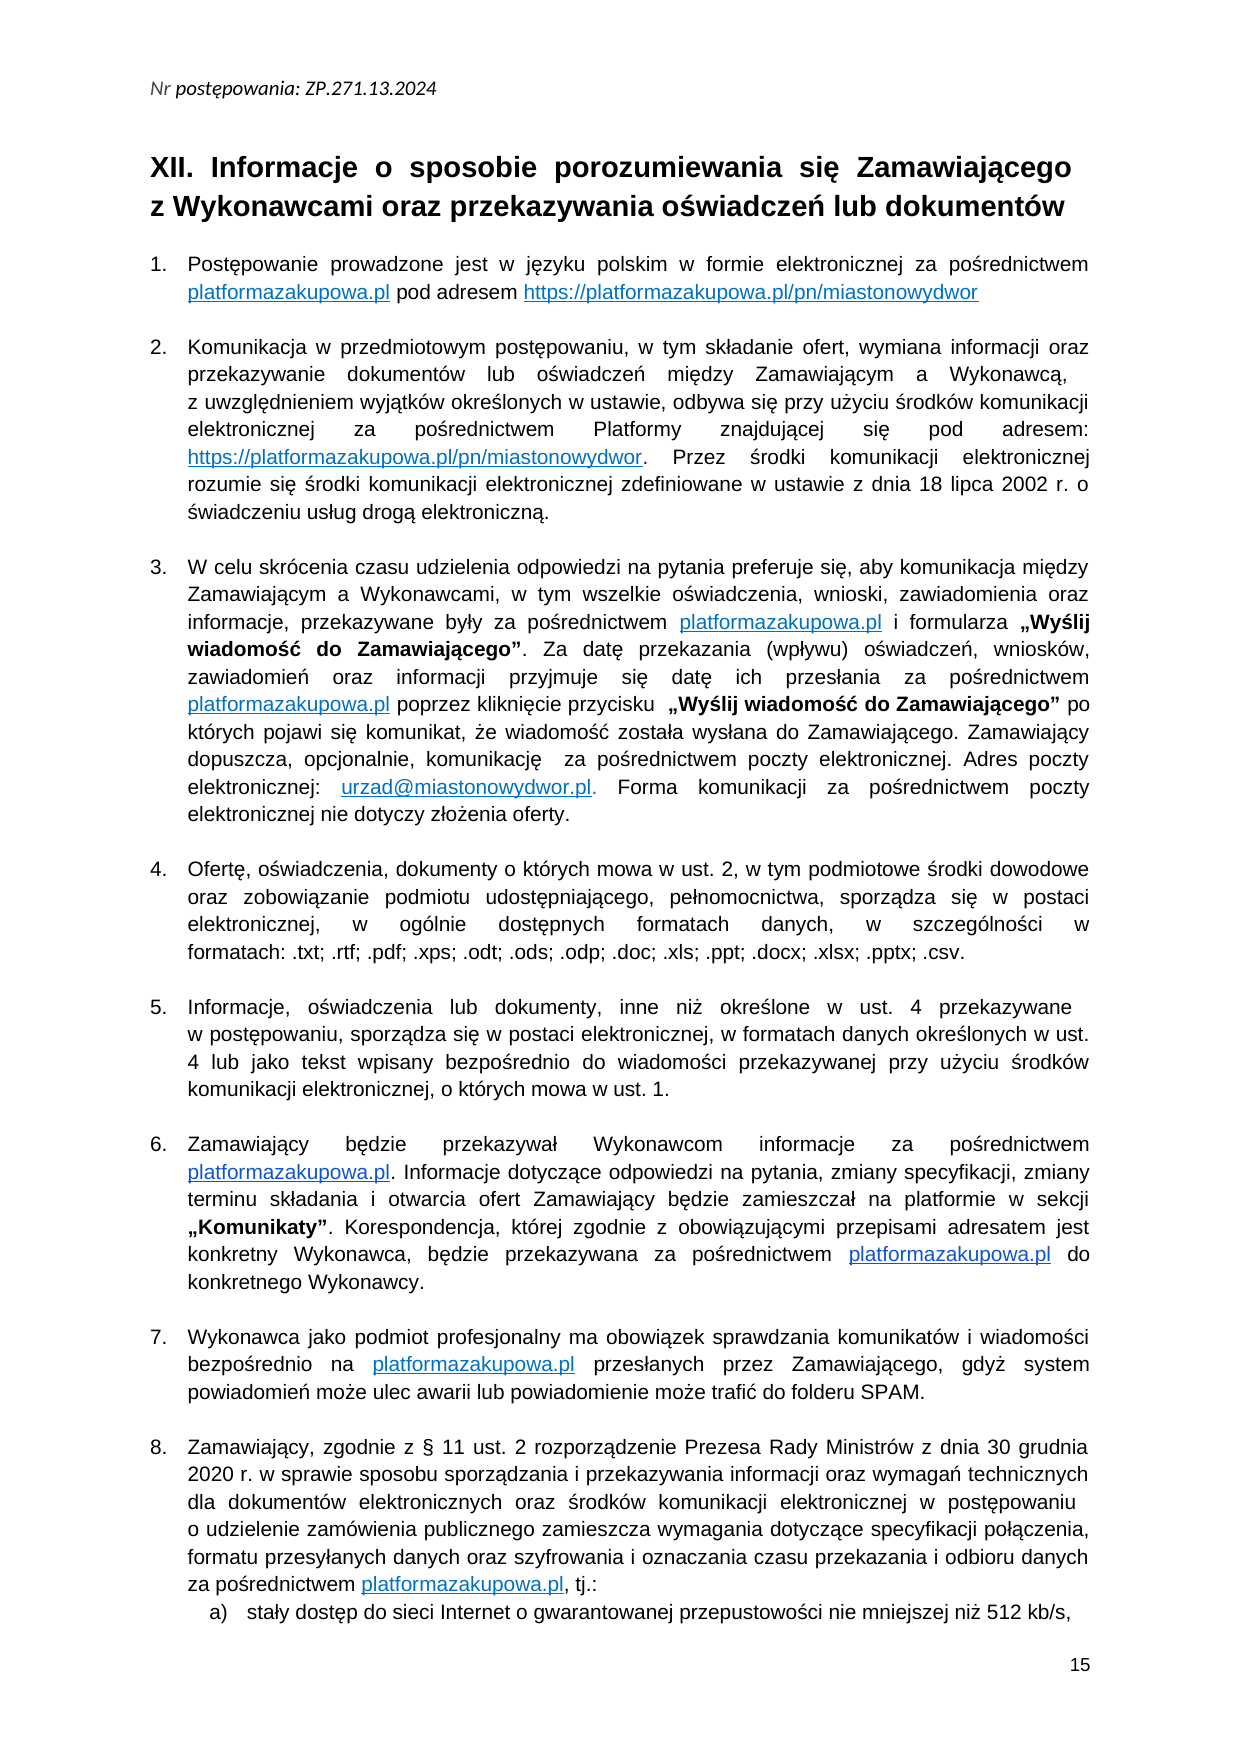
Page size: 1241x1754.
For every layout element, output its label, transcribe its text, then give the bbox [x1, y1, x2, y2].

list Komunikacja w przedmiotowym postępowaniu, w tym składanie ofert, wymiana informacji oraz przekazywanie dokumentów lub oświadczeń między Zamawiającym a Wykonawcą, z uwzględnieniem wyjątków określonych w ustawie, odbywa się przy użyciu środków komunikacji elektronicznej za pośrednictwem Platformy znajdującej się pod adresem: https://platformazakupowa.pl/pn/miastonowydwor. Przez środki komunikacji elektronicznej rozumie się środki komunikacji elektronicznej zdefiniowane w ustawie z dnia 18 lipca 2002 r. o świadczeniu usług drogą elektroniczną. [150, 334, 1090, 523]
list Informacje, oświadczenia lub dokumenty, inne niż określone w ust. 4 przekazywane w postępowaniu, sporządza się w postaci elektronicznej, w formatach danych określonych w ust. 4 lub jako tekst wpisany bezpośrednio do wiadomości przekazywanej przy użyciu środków komunikacji elektronicznej, o których mowa w ust. 1. [150, 994, 1090, 1101]
list Postępowanie prowadzone jest w języku polskim w formie elektronicznej za pośrednictwem platformazakupowa.pl pod adresem https://platformazakupowa.pl/pn/miastonowydwor [150, 252, 1090, 303]
list Wykonawca jako podmiot profesjonalny ma obowiązek sprawdzania komunikatów i wiadomości bezpośrednio na platformazakupowa.pl przesłanych przez Zamawiającego, gdyż system powiadomień może ulec awarii lub powiadomienie może trafić do folderu SPAM. [150, 1324, 1090, 1403]
list Zamawiający, zgodnie z § 11 ust. 2 rozporządzenie Prezesa Rady Ministrów z dnia 30 grudnia 2020 r. w sprawie sposobu sporządzania i przekazywania informacji oraz wymagań technicznych dla dokumentów elektronicznych oraz środków komunikacji elektronicznej w postępowaniu o udzielenie zamówienia publicznego zamieszcza wymagania dotyczące specyfikacji połączenia, formatu przesyłanych danych oraz szyfrowania i oznaczania czasu przekazania i odbioru danych za pośrednictwem platformazakupowa.pl, tj.: [150, 1434, 1090, 1596]
list Zamawiający będzie przekazywał Wykonawcom informacje za pośrednictwem platformazakupowa.pl. Informacje dotyczące odpowiedzi na pytania, zmiany specyfikacji, zmiany terminu składania i otwarcia ofert Zamawiający będzie zamieszczał na platformie w sekcji „Komunikaty”. Korespondencja, której zgodnie z obowiązującymi przepisami adresatem jest konkretny Wykonawca, będzie przekazywana za pośrednictwem platformazakupowa.pl do konkretnego Wykonawcy. [150, 1132, 1090, 1293]
list stały dostęp do sieci Internet o gwarantowanej przepustowości nie mniejszej niż 512 kb/s, [209, 1599, 1090, 1623]
list Ofertę, oświadczenia, dokumenty o których mowa w ust. 2, w tym podmiotowe środki dowodowe oraz zobowiązanie podmiotu udostępniającego, pełnomocnictwa, sporządza się w postaci elektronicznej, w ogólnie dostępnych formatach danych, w szczególności w formatach: .txt; .rtf; .pdf; .xps; .odt; .ods; .odp; .doc; .xls; .ppt; .docx; .xlsx; .pptx; .csv. [150, 857, 1090, 963]
list W celu skrócenia czasu udzielenia odpowiedzi na pytania preferuje się, aby komunikacja między Zamawiającym a Wykonawcami, w tym wszelkie oświadczenia, wnioski, zawiadomienia oraz informacje, przekazywane były za pośrednictwem platformazakupowa.pl i formularza „Wyślij wiadomość do Zamawiającego”. Za datę przekazania (wpływu) oświadczeń, wniosków, zawiadomień oraz informacji przyjmuje się datę ich przesłania za pośrednictwem platformazakupowa.pl poprzez kliknięcie przycisku „Wyślij wiadomość do Zamawiającego” po których pojawi się komunikat, że wiadomość została wysłana do Zamawiającego. Zamawiający dopuszcza, opcjonalnie, komunikację za pośrednictwem poczty elektronicznej. Adres poczty elektronicznej: urzad@miastonowydwor.pl. Forma komunikacji za pośrednictwem poczty elektronicznej nie dotyczy złożenia oferty. [150, 554, 1090, 826]
subtitle XII. Informacje o sposobie porozumiewania się Zamawiającego z Wykonawcami oraz przekazywania oświadczeń lub dokumentów [150, 150, 1090, 222]
